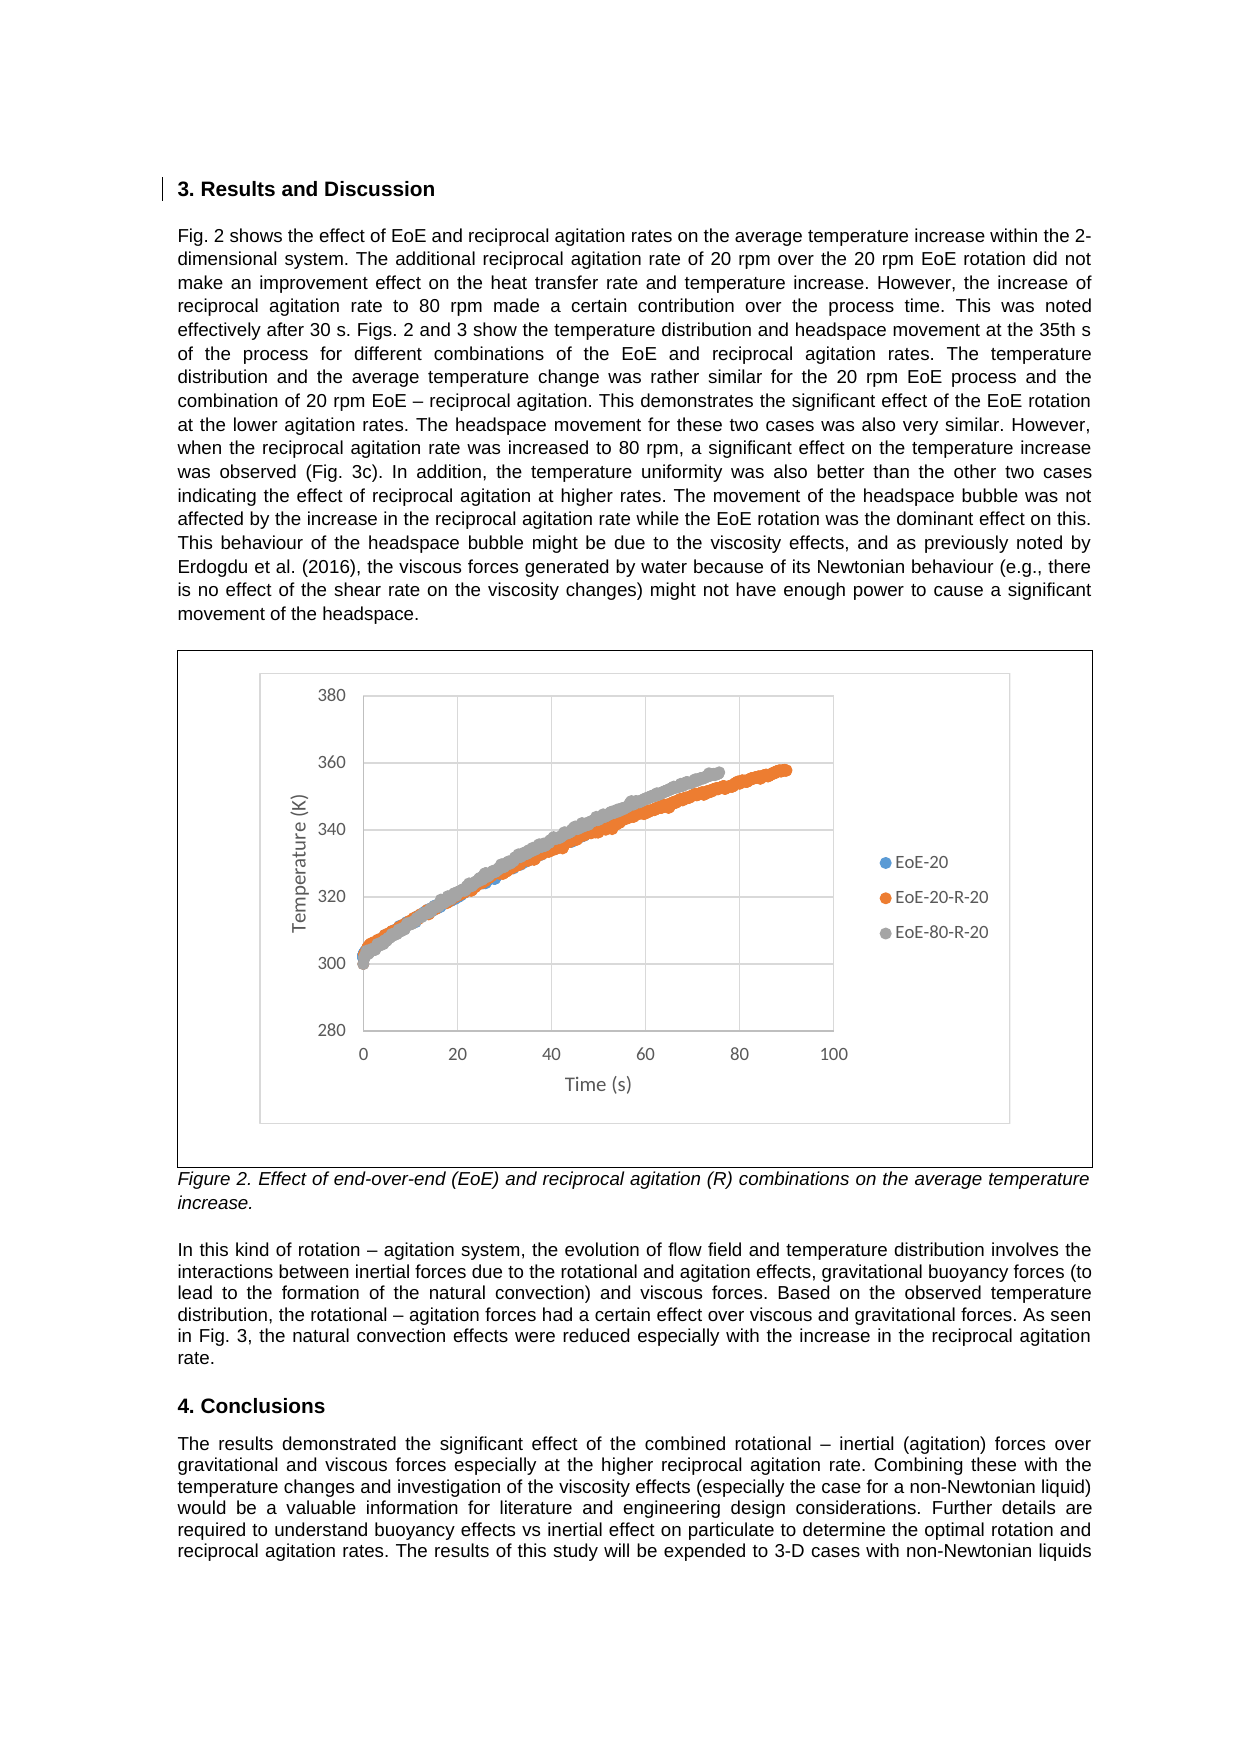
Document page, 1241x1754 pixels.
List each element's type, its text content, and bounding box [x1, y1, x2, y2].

text 3. Results and Discussion [177, 177, 1092, 201]
text Fig. 2 shows the effect of EoE and reciprocal agitation rates on the average temperature increase within the 2-dimensional system. The additional reciprocal agitation rate of 20 rpm over the 20 rpm EoE rotation did not make an improvement effect on the heat transfer rate and temperature increase. However, the increase of reciprocal agitation rate to 80 rpm made a certain contribution over the process time. This was noted effectively after 30 s. Figs. 2 and 3 show the temperature distribution and headspace movement at the 35th s of the process for different combinations of the EoE and reciprocal agitation rates. The temperature distribution and the average temperature change was rather similar for the 20 rpm EoE process and the combination of 20 rpm EoE – reciprocal agitation. This demonstrates the significant effect of the EoE rotation at the lower agitation rates. The headspace movement for these two cases was also very similar. However, when the reciprocal agitation rate was increased to 80 rpm, a significant effect on the temperature increase was observed (Fig. 3c). In addition, the temperature uniformity was also better than the other two cases indicating the effect of reciprocal agitation at higher rates. The movement of the headspace bubble was not affected by the increase in the reciprocal agitation rate while the EoE rotation was the dominant effect on this. This behaviour of the headspace bubble might be due to the viscosity effects, and as previously noted by Erdogdu et al. (2016), the viscous forces generated by water because of its Newtonian behaviour (e.g., there is no effect of the shear rate on the viscosity changes) might not have enough power to cause a significant movement of the headspace. [177, 224, 1092, 624]
table_header [178, 651, 1092, 1167]
text 4. Conclusions [177, 1393, 1092, 1417]
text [177, 1432, 1092, 1562]
text In this kind of rotation – agitation system, the evolution of flow field and temperature distribution involves the interactions between inertial forces due to the rotational and agitation effects, gravitational buoyancy forces (to lead to the formation of the natural convection) and viscous forces. Based on the observed temperature distribution, the rotational – agitation forces had a certain effect over viscous and gravitational forces. As seen in Fig. 3, the natural convection effects were reduced especially with the increase in the reciprocal agitation rate. [177, 1239, 1092, 1368]
text Figure 2. Effect of end-over-end (EoE) and reciprocal agitation (R) combinations on the average temperature increase. [177, 1168, 1092, 1213]
